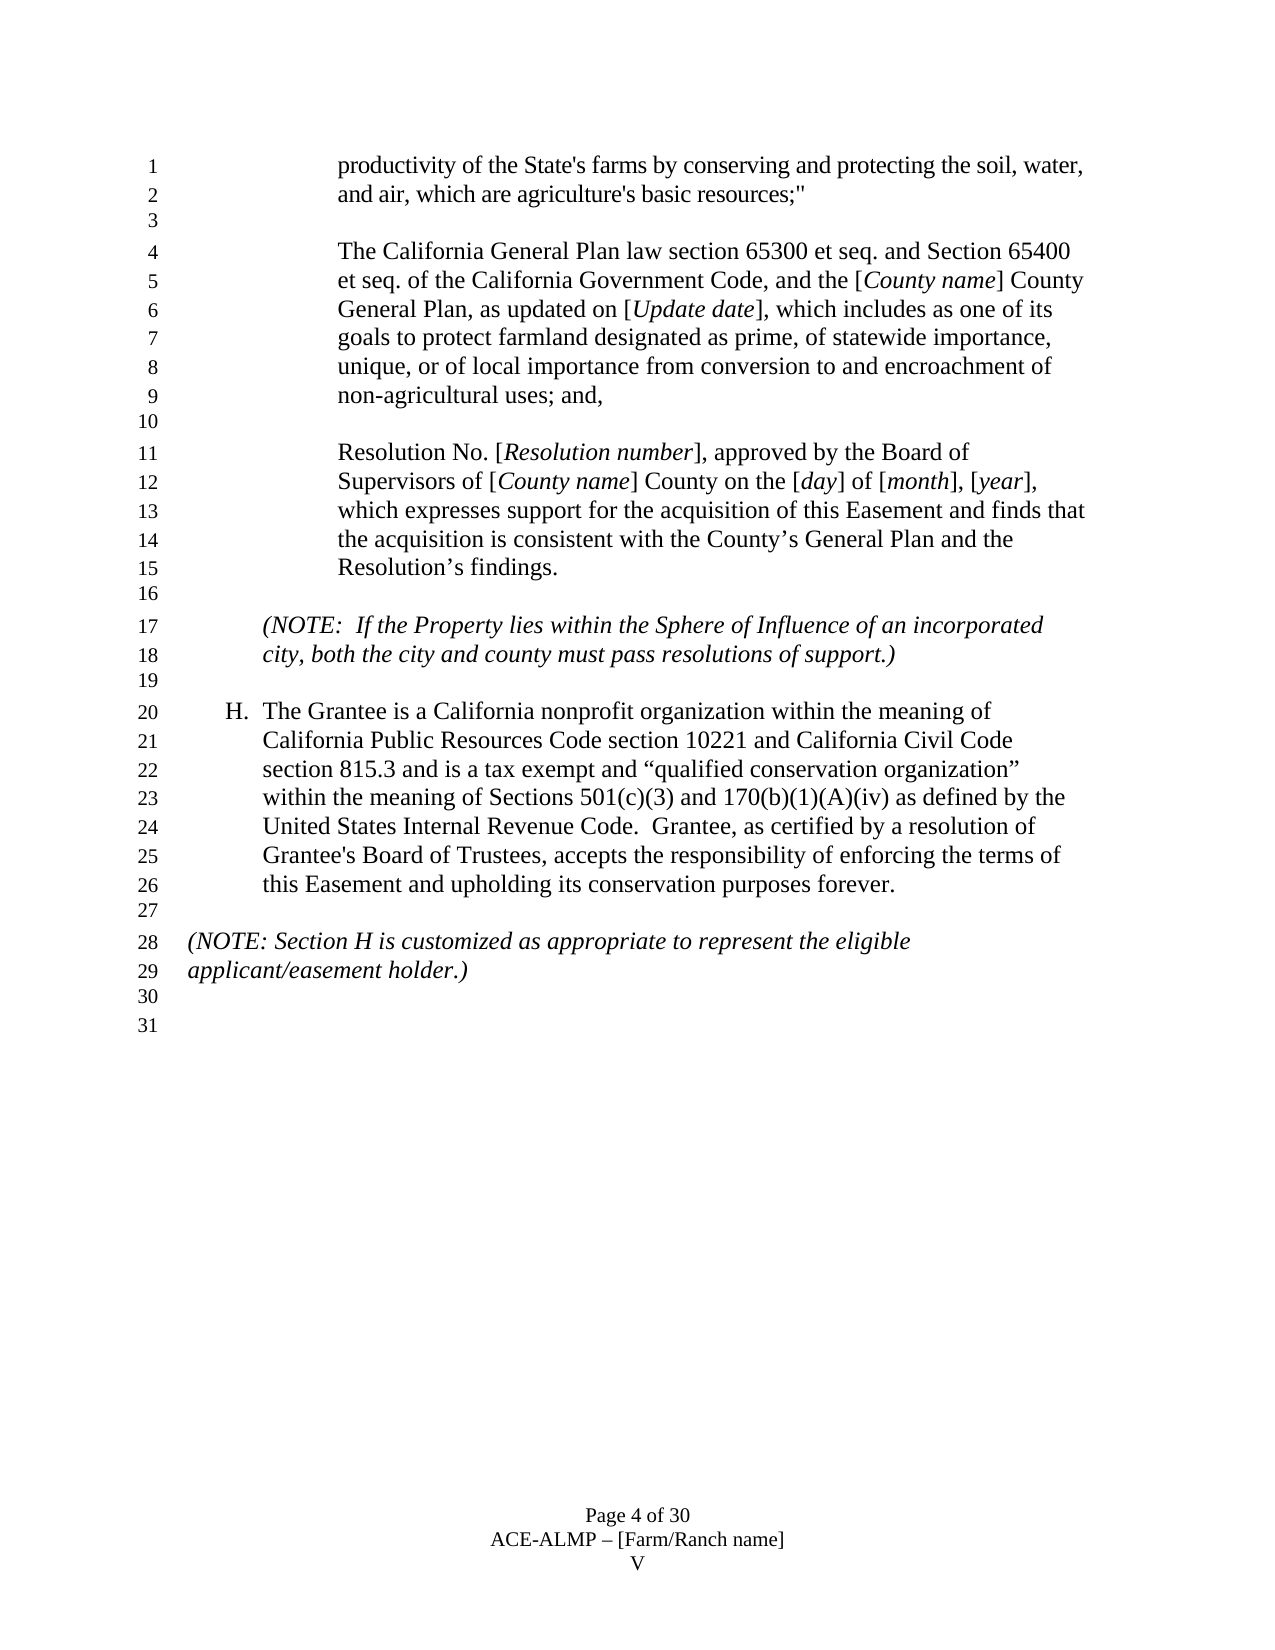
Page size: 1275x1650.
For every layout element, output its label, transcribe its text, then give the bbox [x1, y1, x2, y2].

text The California General Plan law section 65300 et seq. and Section 65400 et seq. of the California Government Code, and the [County name] County General Plan, as updated on [Update date], which includes as one of its goals to protect farmland designated as prime, of statewide importance, unique, or of local importance from conversion to and encroachment of non-agricultural uses; and, [337, 236, 1087, 409]
text (NOTE: If the Property lies within the Sphere of Influence of an incorporated city, both the city and county must pass resolutions of support.) [262, 610, 1087, 667]
list The Grantee is a California nonprofit organization within the meaning of California Public Resources Code section 10221 and California Civil Code section 815.3 and is a tax exempt and “qualified conservation organization” within the meaning of Sections 501(c)(3) and 170(b)(1)(A)(iv) as defined by the United States Internal Revenue Code. Grantee, as certified by a resolution of Grantee's Board of Trustees, accepts the responsibility of enforcing the terms of this Easement and upholding its conservation purposes forever. [225, 696, 1087, 897]
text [337, 150, 1087, 207]
text Resolution No. [Resolution number], approved by the Board of Supervisors of [County name] County on the [day] of [month], [year], which expresses support for the acquisition of this Easement and finds that the acquisition is consistent with the County’s General Plan and the Resolution’s findings. [337, 437, 1087, 581]
text (NOTE: Section H is customized as appropriate to represent the eligible applicant/easement holder.) [187, 926, 1087, 984]
